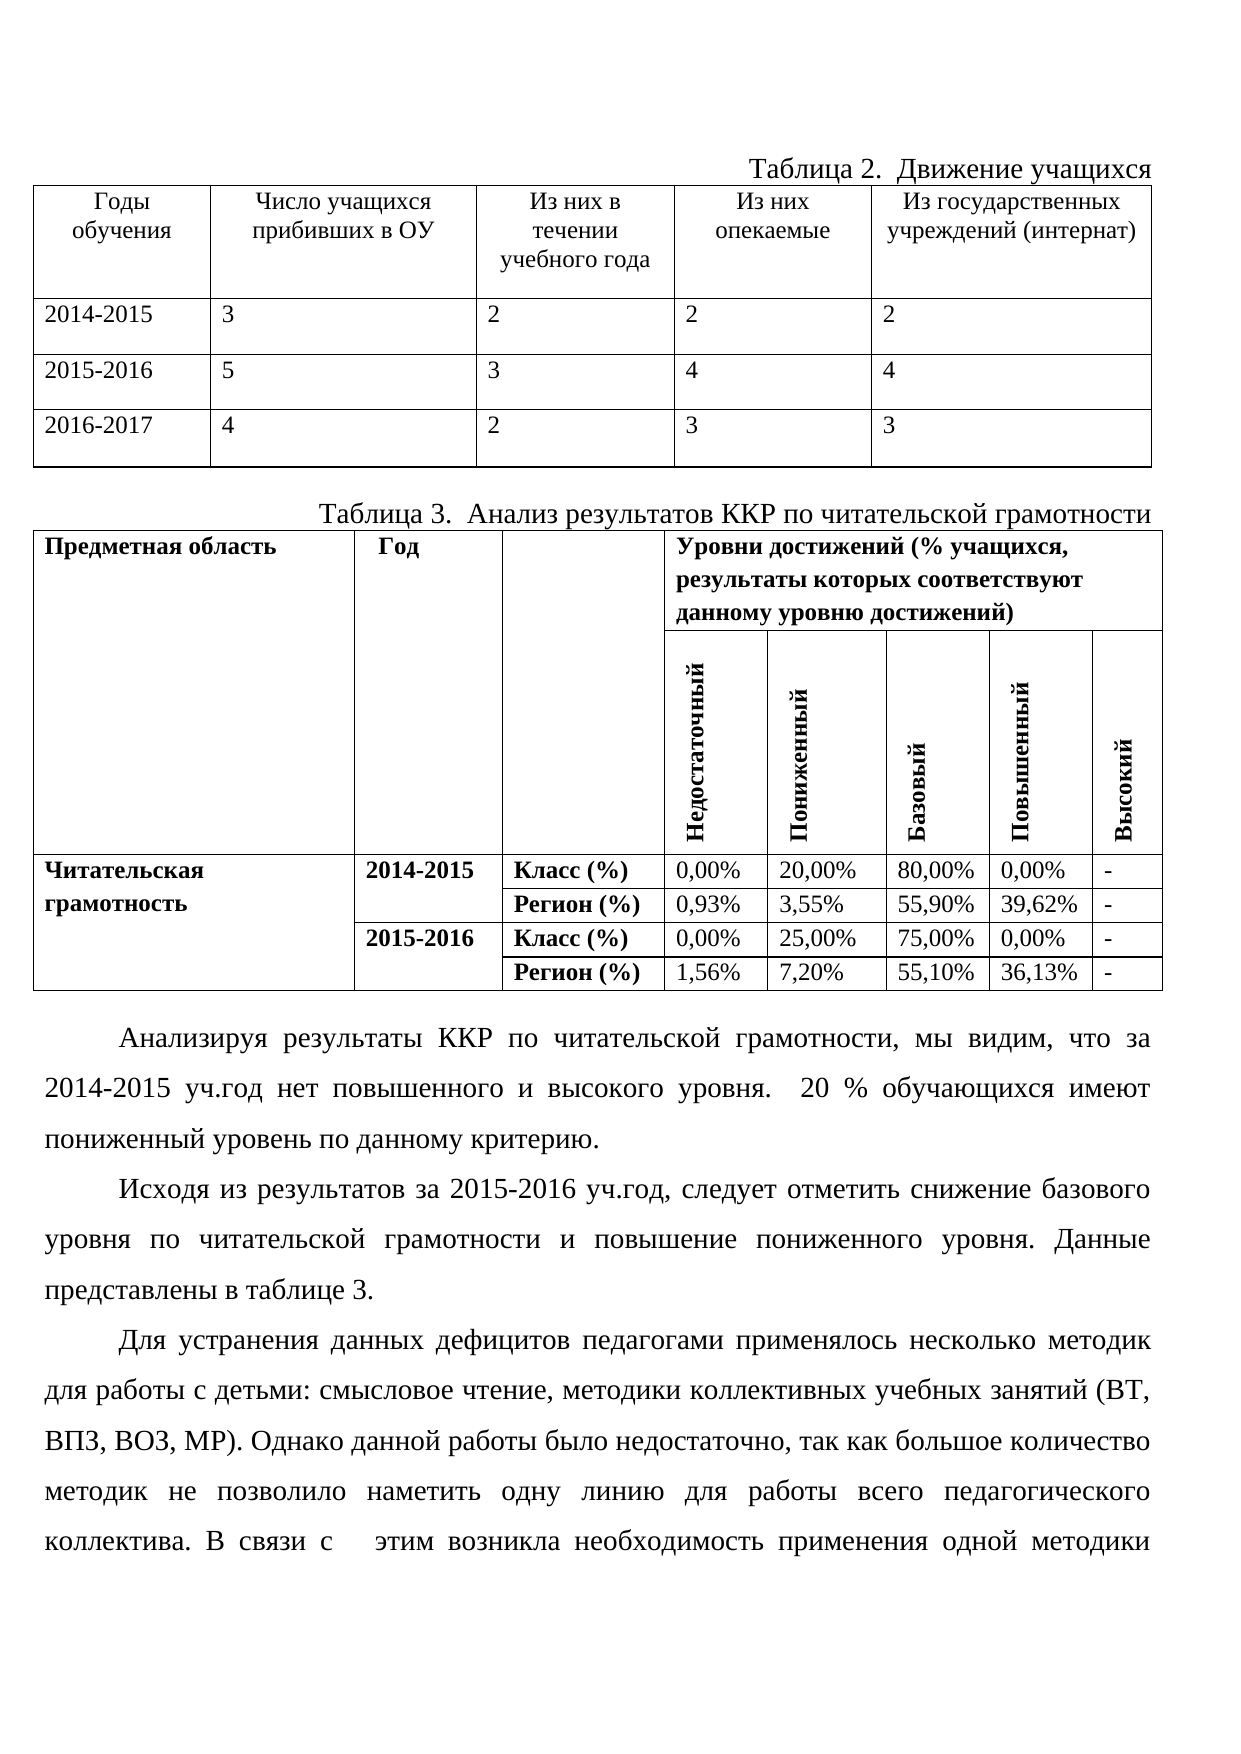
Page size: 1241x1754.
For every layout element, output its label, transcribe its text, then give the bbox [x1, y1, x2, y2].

table_cell Пониженный [768, 631, 886, 854]
table_cell Высокий [1093, 631, 1162, 854]
table_cell 3 [211, 299, 476, 354]
table_cell 2015-2016 [34, 355, 210, 409]
table_cell Класс (%) [503, 855, 664, 888]
table_cell Регион (%) [503, 889, 664, 922]
table_cell 0,00% [665, 923, 767, 956]
table_header Предметная область [34, 531, 354, 854]
table_cell - [1093, 889, 1162, 922]
table_cell 55,90% [887, 889, 989, 922]
table_cell Базовый [887, 631, 989, 854]
table_cell 7,20% [768, 958, 886, 990]
table_cell - [1093, 855, 1162, 888]
table_header Из них в течении учебного года [477, 186, 674, 298]
table_cell 3,55% [768, 889, 886, 922]
table_cell 2 [477, 299, 674, 354]
table_cell Класс (%) [503, 923, 664, 956]
text Исходя из результатов за 2015-2016 уч.год, следует отметить снижение базового уровня по читательской грамотности и повышение пониженного уровня. Данные представлены в таблице 3. [44, 1171, 1152, 1305]
table_cell - [1093, 923, 1162, 956]
table_cell Регион (%) [503, 958, 664, 990]
table_cell 4 [211, 410, 476, 466]
table_cell 3 [872, 410, 1151, 466]
table_cell 2014-2015 [355, 855, 502, 922]
table_header Из государственных учреждений (интернат) [872, 186, 1151, 298]
table_cell 3 [477, 355, 674, 409]
table_cell 2 [477, 410, 674, 466]
table_cell 3 [675, 410, 871, 466]
table_cell 0,00% [665, 855, 767, 888]
text Анализируя результаты ККР по читательской грамотности, мы видим, что за 2014-2015 уч.год нет повышенного и высокого уровня. 20 % обучающихся имеют пониженный уровень по данному критерию. [44, 1020, 1152, 1154]
text Таблица 2. Движение учащихся [118, 152, 1152, 185]
table_cell 0,00% [990, 923, 1092, 956]
table_cell 2016-2017 [34, 410, 210, 466]
table_header Уровни достижений (% учащихся, результаты которых соответствуют данному уровню достижений) [665, 531, 1162, 630]
table_header [503, 531, 664, 854]
table_cell 55,10% [887, 958, 989, 990]
table_cell Недостаточный [665, 631, 767, 854]
table_cell 2 [872, 299, 1151, 354]
table_cell 75,00% [887, 923, 989, 956]
table_cell Повышенный [990, 631, 1092, 854]
table_cell 20,00% [768, 855, 886, 888]
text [44, 1322, 1152, 1557]
table_cell 0,00% [990, 855, 1092, 888]
table_cell Читательская грамотность [34, 855, 354, 990]
table_cell 80,00% [887, 855, 989, 888]
table_cell 39,62% [990, 889, 1092, 922]
table_header Год [355, 531, 502, 854]
table_cell 4 [675, 355, 871, 409]
table_cell 0,93% [665, 889, 767, 922]
table_cell 5 [211, 355, 476, 409]
table_header Число учащихся прибивших в ОУ [211, 186, 476, 298]
table_cell 2 [675, 299, 871, 354]
table_header Из них опекаемые [675, 186, 871, 298]
table_cell 25,00% [768, 923, 886, 956]
table_cell 36,13% [990, 958, 1092, 990]
table_cell - [1093, 958, 1162, 990]
table_cell 1,56% [665, 958, 767, 990]
table_cell 4 [872, 355, 1151, 409]
text Таблица 3. Анализ результатов ККР по читательской грамотности [118, 496, 1152, 530]
table_cell 2014-2015 [34, 299, 210, 354]
table_header Годы обучения [34, 186, 210, 298]
table_cell 2015-2016 [355, 923, 502, 990]
